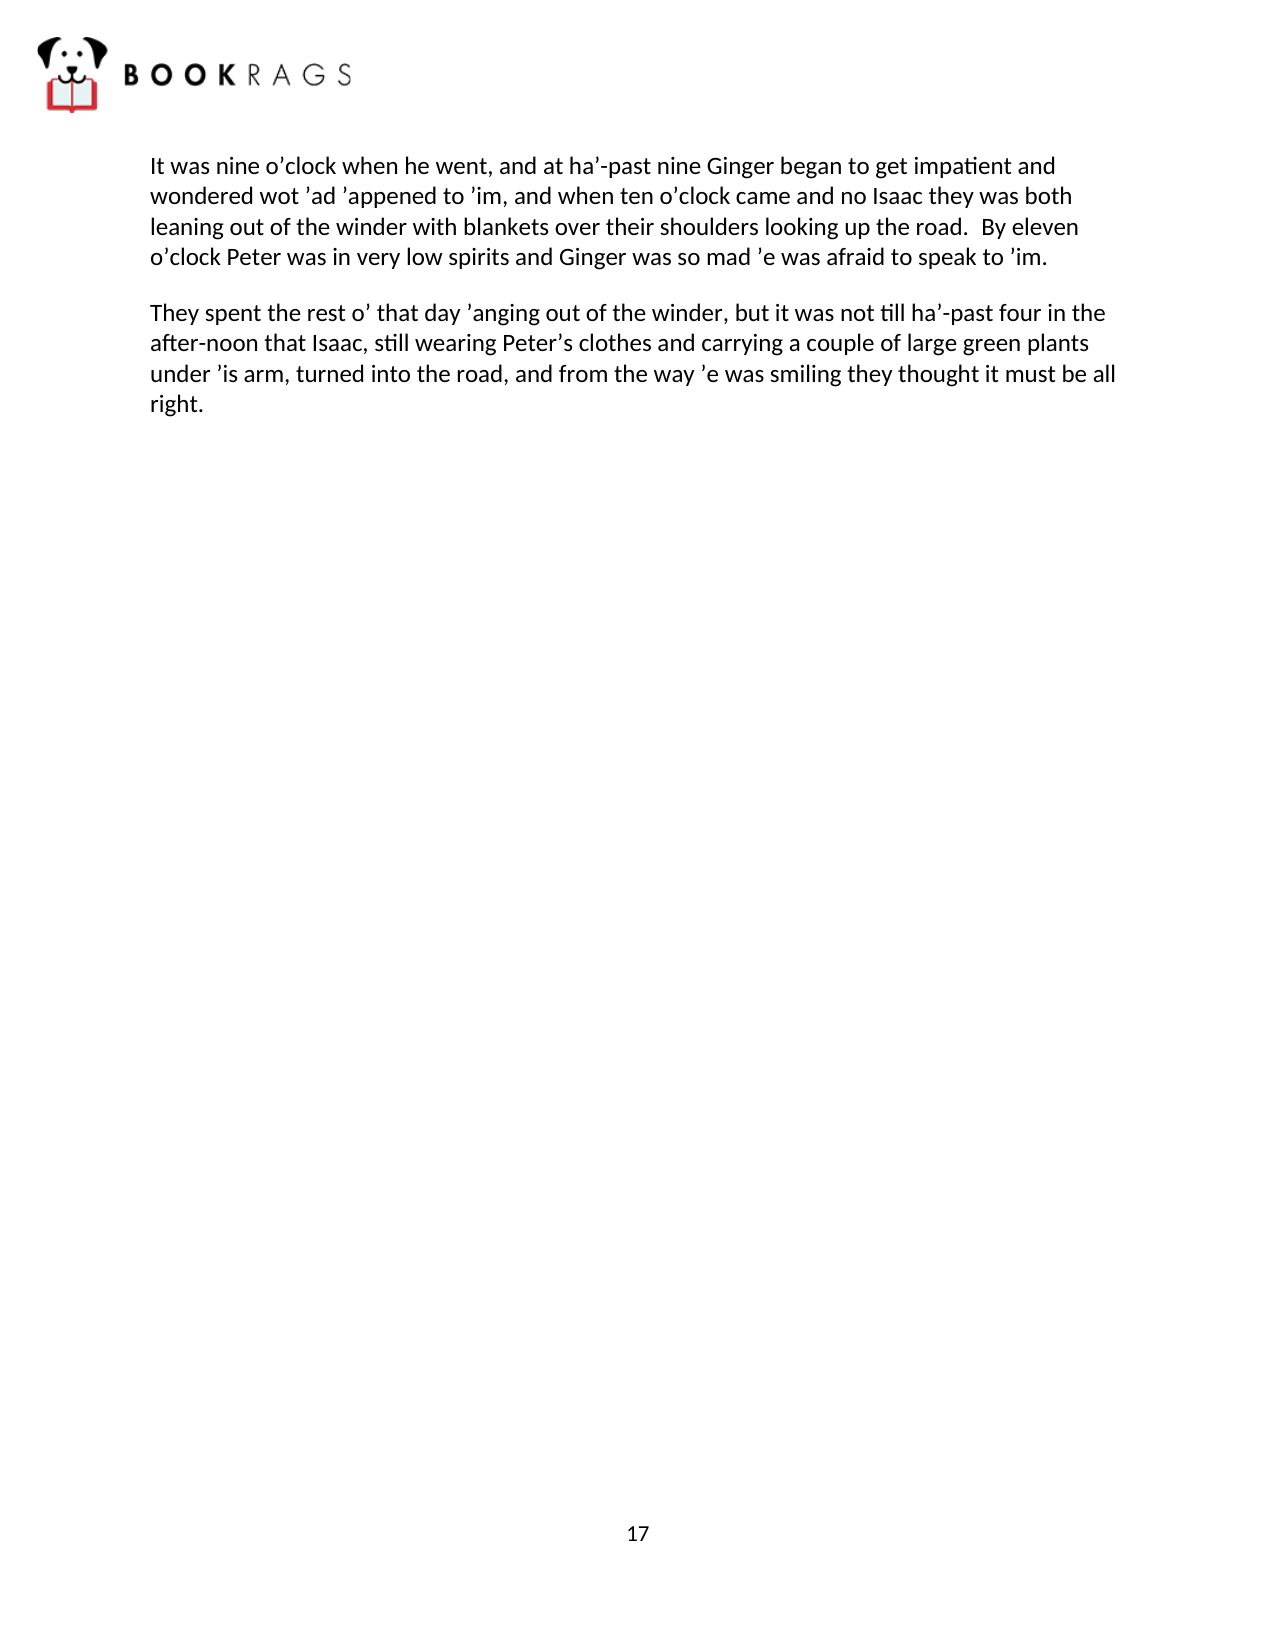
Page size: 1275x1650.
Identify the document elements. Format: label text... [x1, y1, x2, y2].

picture [37, 37, 351, 113]
text It was nine o’clock when he went, and at ha’-past nine Ginger began to get impatient and wondered wot ’ad ’appened to ’im, and when ten o’clock came and no Isaac they was both leaning out of the winder with blankets over their shoulders looking up the road. By eleven o’clock Peter was in very low spirits and Ginger was so mad ’e was afraid to speak to ’im. [150, 150, 1125, 272]
text They spent the rest o’ that day ’anging out of the winder, but it was not till ha’-past four in the after-noon that Isaac, still wearing Peter’s clothes and carrying a couple of large green plants under ’is arm, turned into the road, and from the way ’e was smiling they thought it must be all right. [150, 297, 1125, 419]
